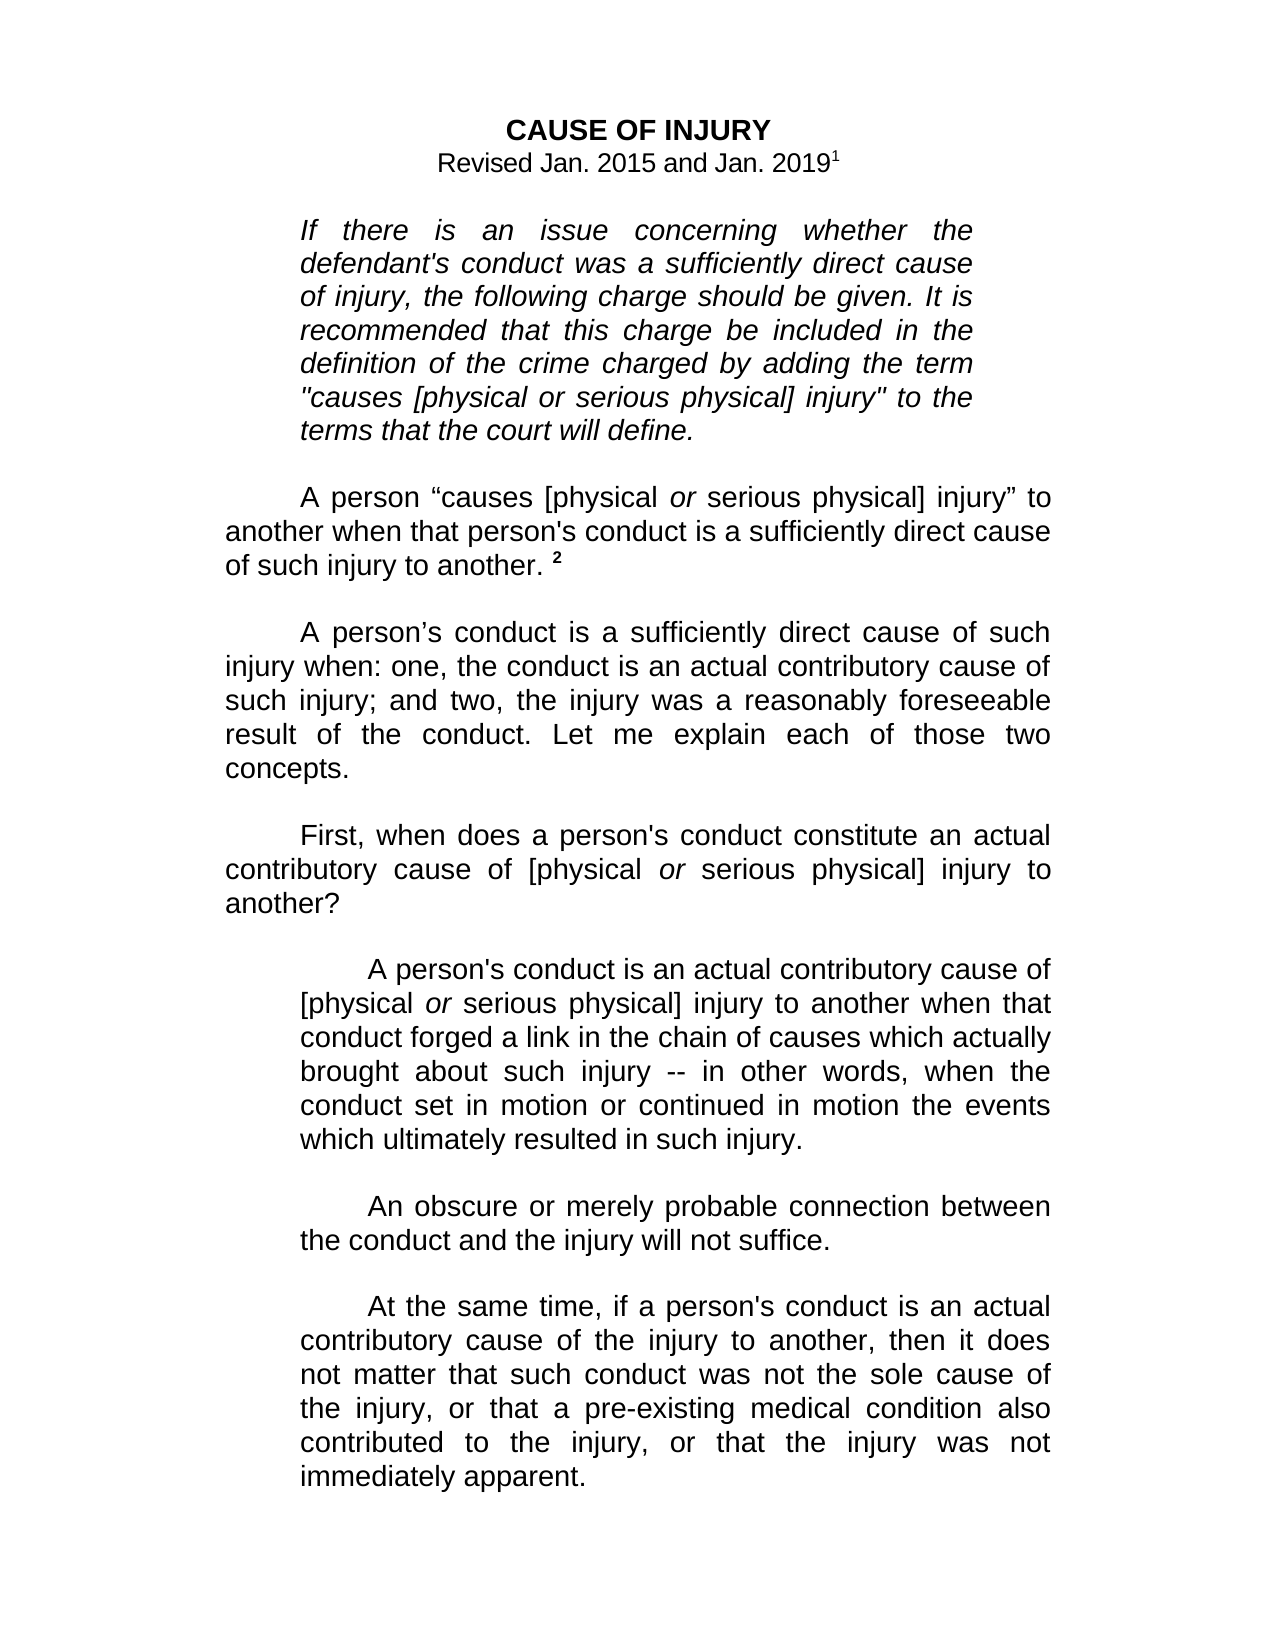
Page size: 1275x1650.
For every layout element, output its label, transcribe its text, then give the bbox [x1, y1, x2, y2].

text At the same time, if a person's conduct is an actual contributory cause of the injury to another, then it does not matter that such conduct was not the sole cause of the injury, or that a pre-existing medical condition also contributed to the injury, or that the injury was not immediately apparent. [300, 1290, 1052, 1493]
text If there is an issue concerning whether the defendant's conduct was a sufficiently direct cause of injury, the following charge should be given. It is recommended that this charge be included in the definition of the crime charged by adding the term "causes [physical or serious physical] injury" to the terms that the court will define. [300, 213, 977, 447]
text Revised Jan. 2015 and Jan. 20191 [225, 147, 1052, 178]
text CAUSE OF INJURY [225, 114, 1052, 147]
text A person's conduct is an actual contributory cause of [physical or serious physical] injury to another when that conduct forged a link in the chain of causes which actually brought about such injury -- in other words, when the conduct set in motion or continued in motion the events which ultimately resulted in such injury. [300, 952, 1052, 1156]
text A person’s conduct is a sufficiently direct cause of such injury when: one, the conduct is an actual contributory cause of such injury; and two, the injury was a reasonably foreseeable result of the conduct. Let me explain each of those two concepts. [225, 615, 1052, 785]
text A person “causes [physical or serious physical] injury” to another when that person's conduct is a sufficiently direct cause of such injury to another. 2 [225, 480, 1052, 582]
text An obscure or merely probable connection between the conduct and the injury will not suffice. [300, 1190, 1052, 1258]
text First, when does a person's conduct constitute an actual contributory cause of [physical or serious physical] injury to another? [225, 818, 1052, 920]
